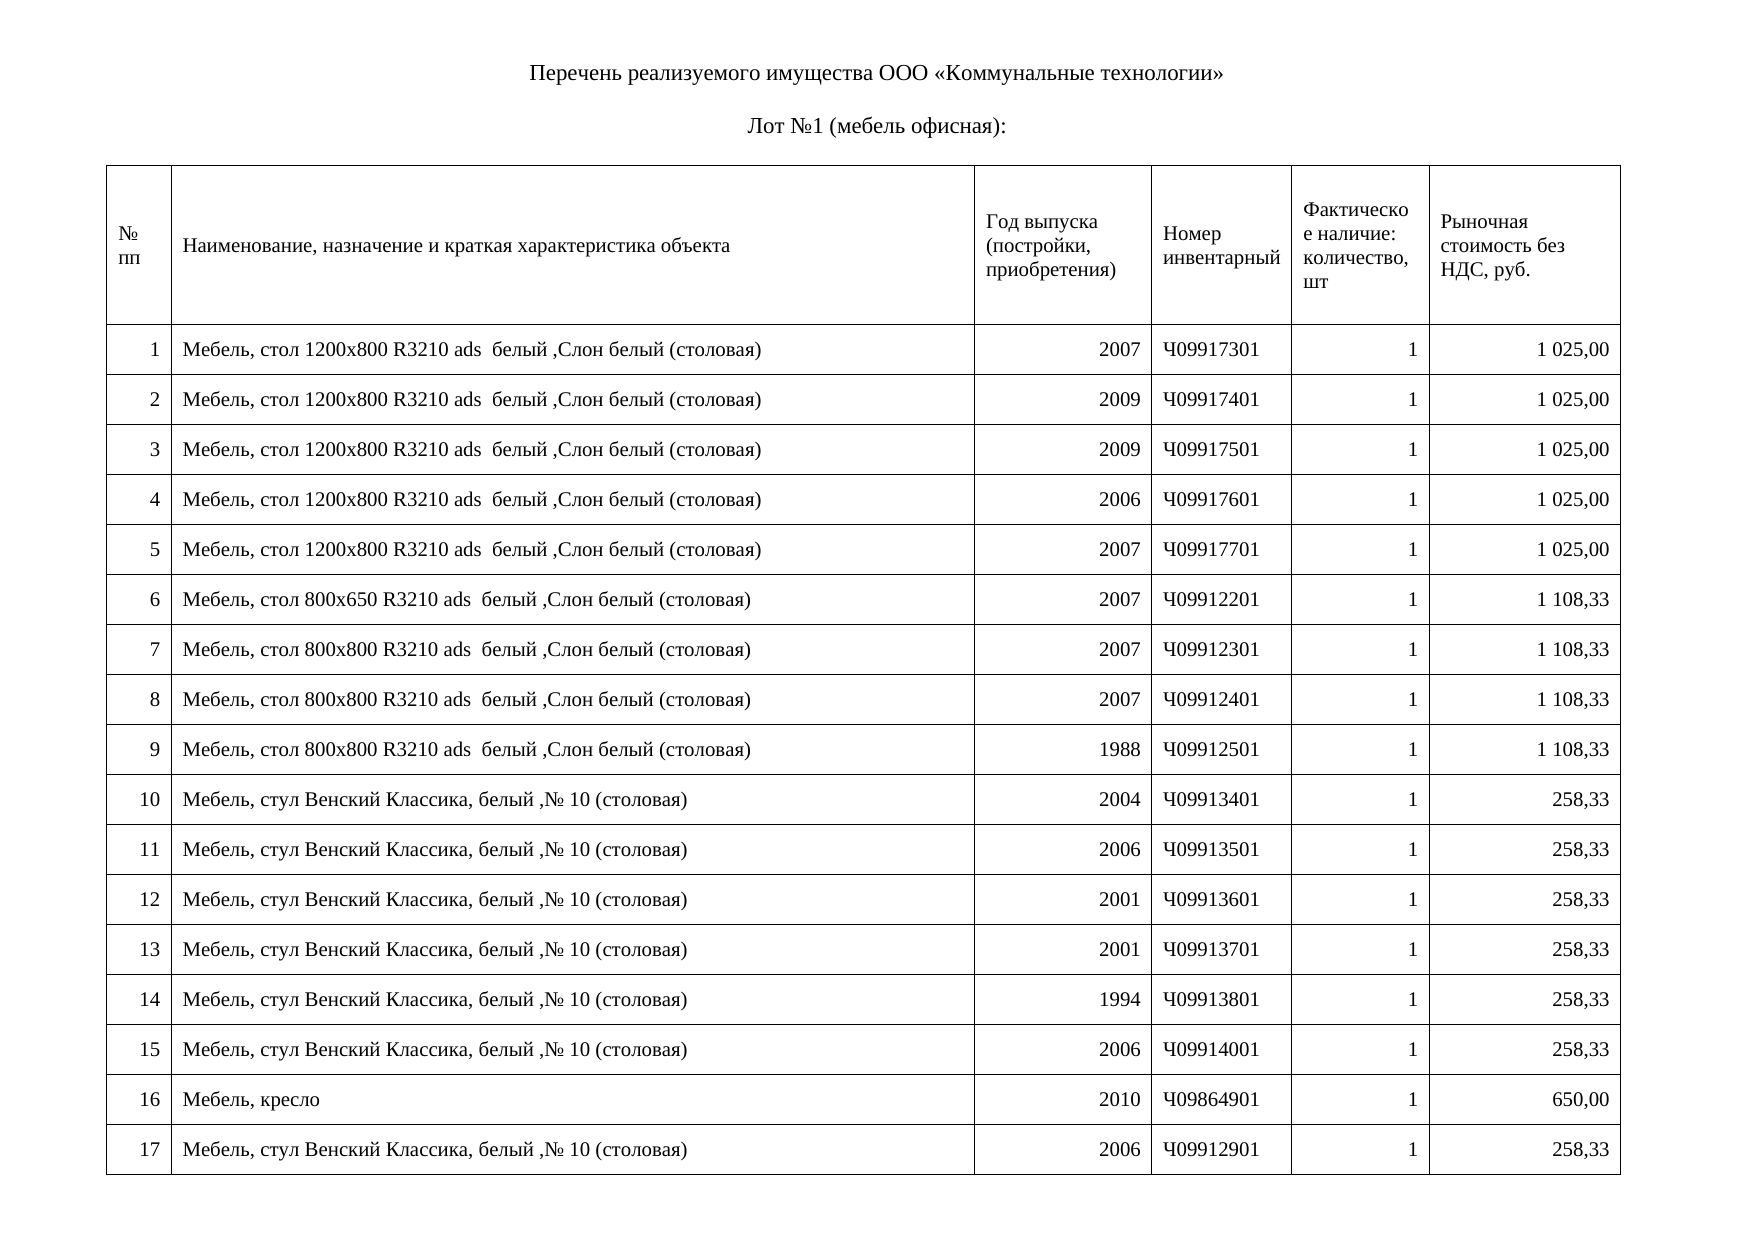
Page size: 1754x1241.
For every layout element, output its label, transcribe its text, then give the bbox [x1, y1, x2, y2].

table_cell 258,33 [1430, 925, 1620, 974]
table_cell Мебель, стол 800х650 R3210 ads белый ,Слон белый (столовая) [172, 575, 974, 624]
table_cell 2006 [975, 1025, 1151, 1074]
table_cell Мебель, стул Венский Классика, белый ,№ 10 (столовая) [172, 925, 974, 974]
table_cell 2006 [975, 1125, 1151, 1174]
table_cell 2001 [975, 925, 1151, 974]
table_cell 2009 [975, 425, 1151, 474]
table_cell 1 [1292, 925, 1429, 974]
table_cell 7 [107, 625, 171, 674]
table_header Наименование, назначение и краткая характеристика объекта [172, 166, 974, 324]
table_cell Мебель, стол 1200х800 R3210 ads белый ,Слон белый (столовая) [172, 525, 974, 574]
table_cell Мебель, стол 1200х800 R3210 ads белый ,Слон белый (столовая) [172, 475, 974, 524]
table_cell 1 025,00 [1430, 325, 1620, 374]
table_cell Мебель, кресло [172, 1075, 974, 1124]
table_cell 258,33 [1430, 1125, 1620, 1174]
table_cell 1 [1292, 625, 1429, 674]
table_cell 17 [107, 1125, 171, 1174]
table_cell 3 [107, 425, 171, 474]
table_cell 258,33 [1430, 875, 1620, 924]
table_header № пп [107, 166, 171, 324]
table_cell 1 108,33 [1430, 675, 1620, 724]
table_cell 1 [1292, 575, 1429, 624]
table_cell 1 [1292, 475, 1429, 524]
table_cell Мебель, стол 800х800 R3210 ads белый ,Слон белый (столовая) [172, 675, 974, 724]
table_cell 11 [107, 825, 171, 874]
table_cell 1 025,00 [1430, 475, 1620, 524]
table_cell 1 [1292, 725, 1429, 774]
table_cell 10 [107, 775, 171, 824]
table_cell 1988 [975, 725, 1151, 774]
table_cell 1 [1292, 375, 1429, 424]
table_cell 1 [1292, 875, 1429, 924]
table_cell Мебель, стул Венский Классика, белый ,№ 10 (столовая) [172, 875, 974, 924]
table_cell 1 025,00 [1430, 525, 1620, 574]
table_cell 1 108,33 [1430, 625, 1620, 674]
table_cell Ч09913801 [1152, 975, 1291, 1024]
table_cell Ч09912501 [1152, 725, 1291, 774]
table_cell 6 [107, 575, 171, 624]
table_cell 258,33 [1430, 825, 1620, 874]
table_cell 650,00 [1430, 1075, 1620, 1124]
table_header Рыночная стоимость без НДС, руб. [1430, 166, 1620, 324]
table_cell 2 [107, 375, 171, 424]
table_cell 2007 [975, 625, 1151, 674]
table_cell 258,33 [1430, 1025, 1620, 1074]
table_cell 258,33 [1430, 975, 1620, 1024]
table_cell 1 025,00 [1430, 425, 1620, 474]
table_cell 1 [1292, 675, 1429, 724]
table_cell 16 [107, 1075, 171, 1124]
table_cell Мебель, стол 1200х800 R3210 ads белый ,Слон белый (столовая) [172, 325, 974, 374]
table_cell 1 025,00 [1430, 375, 1620, 424]
table_header Год выпуска (постройки, приобретения) [975, 166, 1151, 324]
table_cell Мебель, стол 800х800 R3210 ads белый ,Слон белый (столовая) [172, 725, 974, 774]
table_cell Ч09913501 [1152, 825, 1291, 874]
table_cell 1 [1292, 525, 1429, 574]
table_cell Мебель, стул Венский Классика, белый ,№ 10 (столовая) [172, 975, 974, 1024]
table_cell 2007 [975, 525, 1151, 574]
table_cell 9 [107, 725, 171, 774]
table_cell Ч09912901 [1152, 1125, 1291, 1174]
table_cell Ч09913701 [1152, 925, 1291, 974]
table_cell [172, 1025, 974, 1074]
table_cell 14 [107, 975, 171, 1024]
table_cell 2006 [975, 475, 1151, 524]
table_cell 15 [107, 1025, 171, 1074]
table_cell Ч09864901 [1152, 1075, 1291, 1124]
table_cell 1 [1292, 1125, 1429, 1174]
table_cell 2010 [975, 1075, 1151, 1124]
table_cell 2004 [975, 775, 1151, 824]
table_cell 1 [107, 325, 171, 374]
table_header Номер инвентарный [1152, 166, 1291, 324]
table_cell Ч09912301 [1152, 625, 1291, 674]
table_cell 8 [107, 675, 171, 724]
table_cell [172, 1125, 974, 1174]
table_cell 2001 [975, 875, 1151, 924]
table_cell 4 [107, 475, 171, 524]
table_cell 5 [107, 525, 171, 574]
table_cell Ч09912401 [1152, 675, 1291, 724]
table_cell 1 108,33 [1430, 575, 1620, 624]
table_cell Ч09917701 [1152, 525, 1291, 574]
table_cell Мебель, стол 1200х800 R3210 ads белый ,Слон белый (столовая) [172, 375, 974, 424]
table_cell 1 [1292, 975, 1429, 1024]
table_cell 1 [1292, 325, 1429, 374]
table_cell 1 [1292, 1075, 1429, 1124]
table_header Фактическое наличие: количество, шт [1292, 166, 1429, 324]
table_cell 1 108,33 [1430, 725, 1620, 774]
table_cell Ч09917301 [1152, 325, 1291, 374]
text Перечень реализуемого имущества ООО «Коммунальные технологии» [118, 59, 1636, 85]
table_cell Ч09913601 [1152, 875, 1291, 924]
table_cell 1 [1292, 425, 1429, 474]
table_cell 12 [107, 875, 171, 924]
text Лот №1 (мебель офисная): [118, 112, 1636, 138]
table_cell Ч09913401 [1152, 775, 1291, 824]
table_cell 2007 [975, 325, 1151, 374]
table_cell Мебель, стол 800х800 R3210 ads белый ,Слон белый (столовая) [172, 625, 974, 674]
table_cell 2009 [975, 375, 1151, 424]
table_cell Ч09917601 [1152, 475, 1291, 524]
table_cell Ч09917401 [1152, 375, 1291, 424]
table_cell 2006 [975, 825, 1151, 874]
table_cell 1 [1292, 825, 1429, 874]
table_cell 1 [1292, 1025, 1429, 1074]
table_cell 258,33 [1430, 775, 1620, 824]
table_cell 2007 [975, 675, 1151, 724]
table_cell 2007 [975, 575, 1151, 624]
table_cell 13 [107, 925, 171, 974]
table_cell Ч09917501 [1152, 425, 1291, 474]
table_cell Мебель, стол 1200х800 R3210 ads белый ,Слон белый (столовая) [172, 425, 974, 474]
table_cell Ч09914001 [1152, 1025, 1291, 1074]
table_cell Ч09912201 [1152, 575, 1291, 624]
table_cell 1994 [975, 975, 1151, 1024]
table_cell Мебель, стул Венский Классика, белый ,№ 10 (столовая) [172, 825, 974, 874]
table_cell 1 [1292, 775, 1429, 824]
table_cell Мебель, стул Венский Классика, белый ,№ 10 (столовая) [172, 775, 974, 824]
